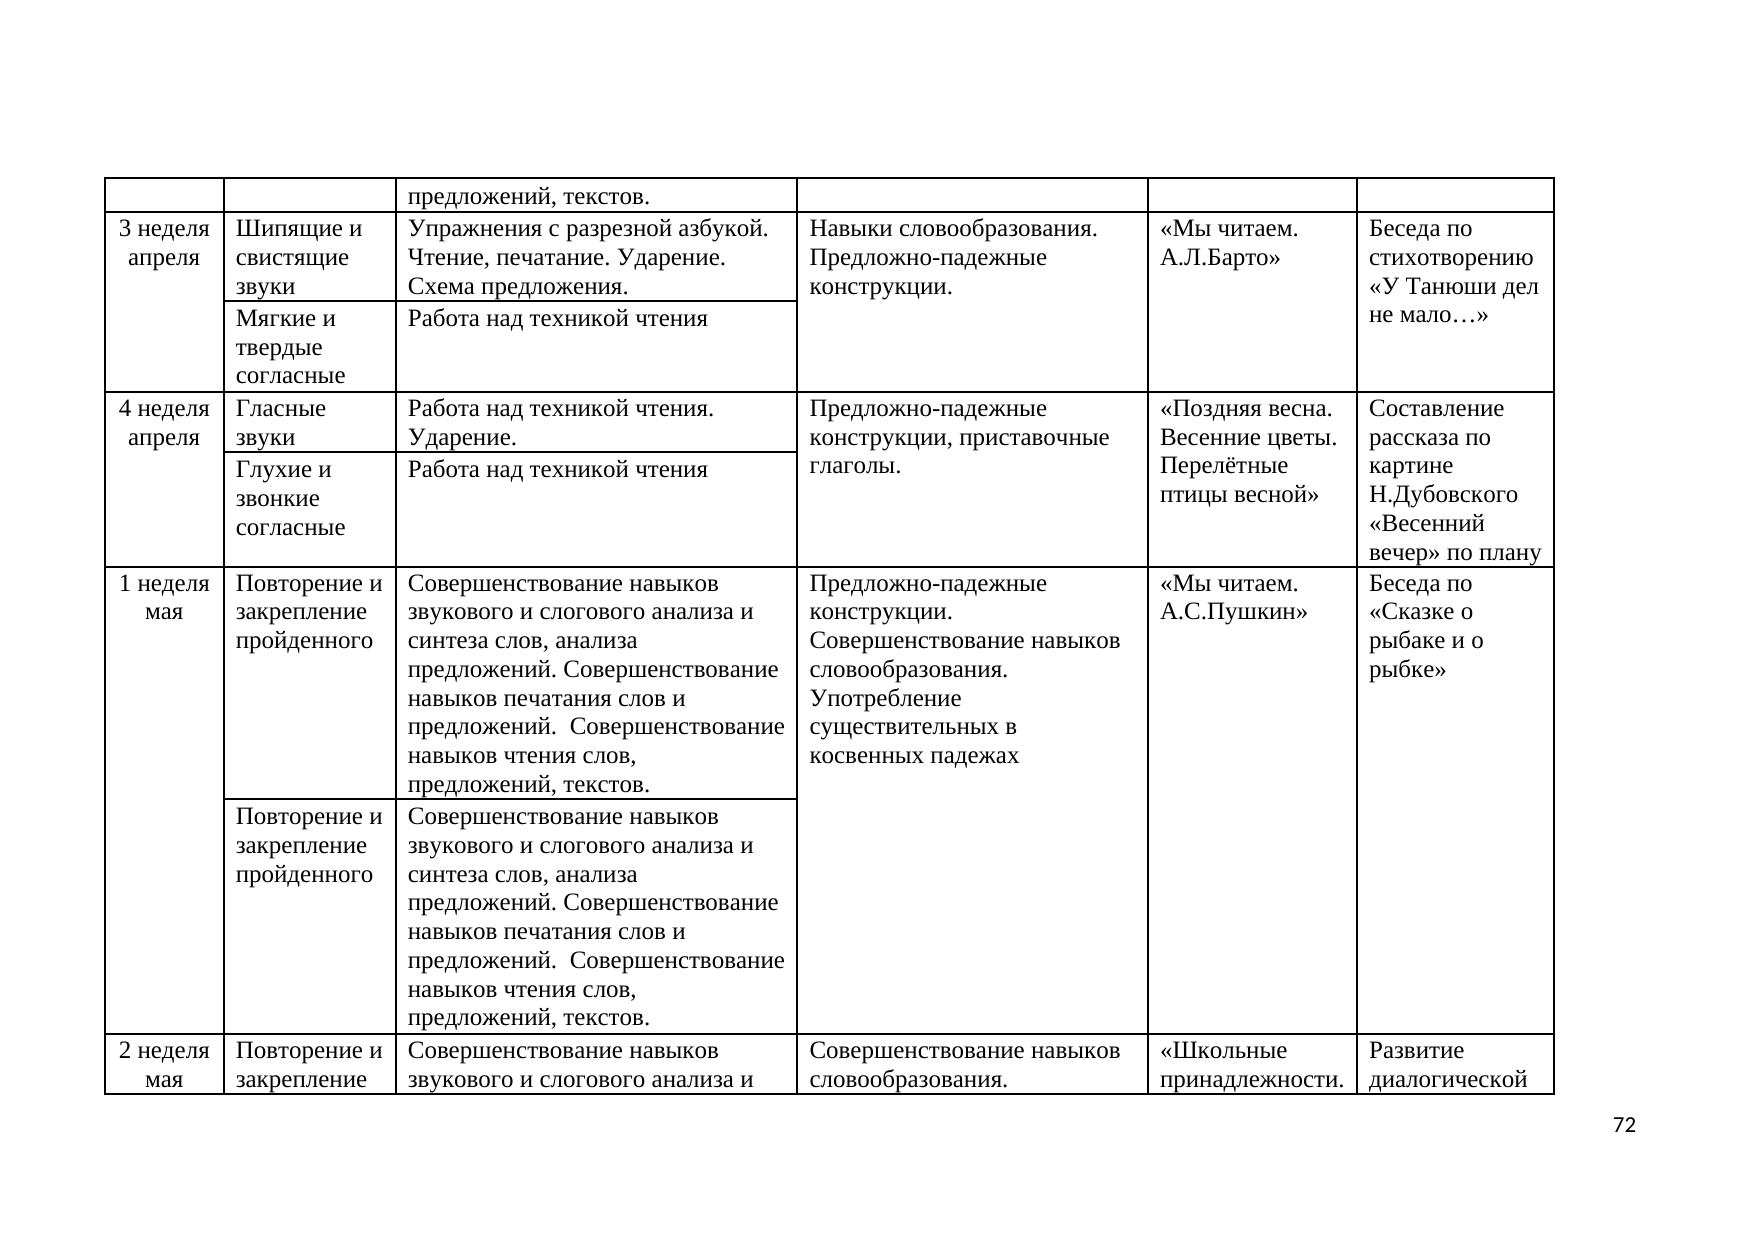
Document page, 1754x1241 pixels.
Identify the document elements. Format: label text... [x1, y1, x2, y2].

table_cell Предложно-падежные конструкции. Совершенствование навыков словообразования. Употребление существительных в косвенных падежах [798, 568, 1147, 1033]
table_cell «Мы читаем. А.Л.Барто» [1149, 213, 1356, 391]
table_cell Гласные звуки [225, 393, 395, 451]
table_cell Навыки словообразования. Предложно-падежные конструкции. [798, 213, 1147, 391]
table_cell Глухие и звонкие согласные [225, 453, 395, 566]
table_cell «Поздняя весна. Весенние цветы. Перелётные птицы весной» [1149, 393, 1356, 566]
table_cell 3 неделя апреля [106, 213, 223, 391]
table_cell [1358, 179, 1553, 211]
table_cell 4 неделя апреля [106, 393, 223, 566]
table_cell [1358, 1035, 1553, 1092]
table_cell «Мы читаем. А.С.Пушкин» [1149, 568, 1356, 1033]
table_cell Работа над техникой чтения [397, 302, 796, 391]
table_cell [1149, 1035, 1356, 1092]
table_cell Шипящие и свистящие звуки [225, 213, 395, 299]
table_cell Составление рассказа по картине Н.Дубовского «Весенний вечер» по плану [1358, 393, 1553, 566]
table_cell Беседа по стихотворению «У Танюши дел не мало…» [1358, 213, 1553, 391]
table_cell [225, 1035, 395, 1092]
table_cell Упражнения с разрезной азбукой. Чтение, печатание. Ударение. Схема предложения. [397, 213, 796, 299]
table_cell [798, 1035, 1147, 1092]
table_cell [225, 179, 395, 211]
table_cell Работа над техникой чтения. Ударение. [397, 393, 796, 451]
table_cell 1 неделя мая [106, 568, 223, 1033]
table_cell Повторение и закрепление пройденного [225, 800, 395, 1033]
table_cell Повторение и закрепление пройденного [225, 568, 395, 798]
table_cell Работа над техникой чтения [397, 453, 796, 566]
table_cell Мягкие и твердые согласные [225, 302, 395, 391]
table_cell Беседа по «Сказке о рыбаке и о рыбке» [1358, 568, 1553, 1033]
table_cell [397, 179, 796, 211]
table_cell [397, 1035, 796, 1092]
table_cell 2 неделя мая [106, 1035, 223, 1092]
table_cell Предложно-падежные конструкции, приставочные глаголы. [798, 393, 1147, 566]
